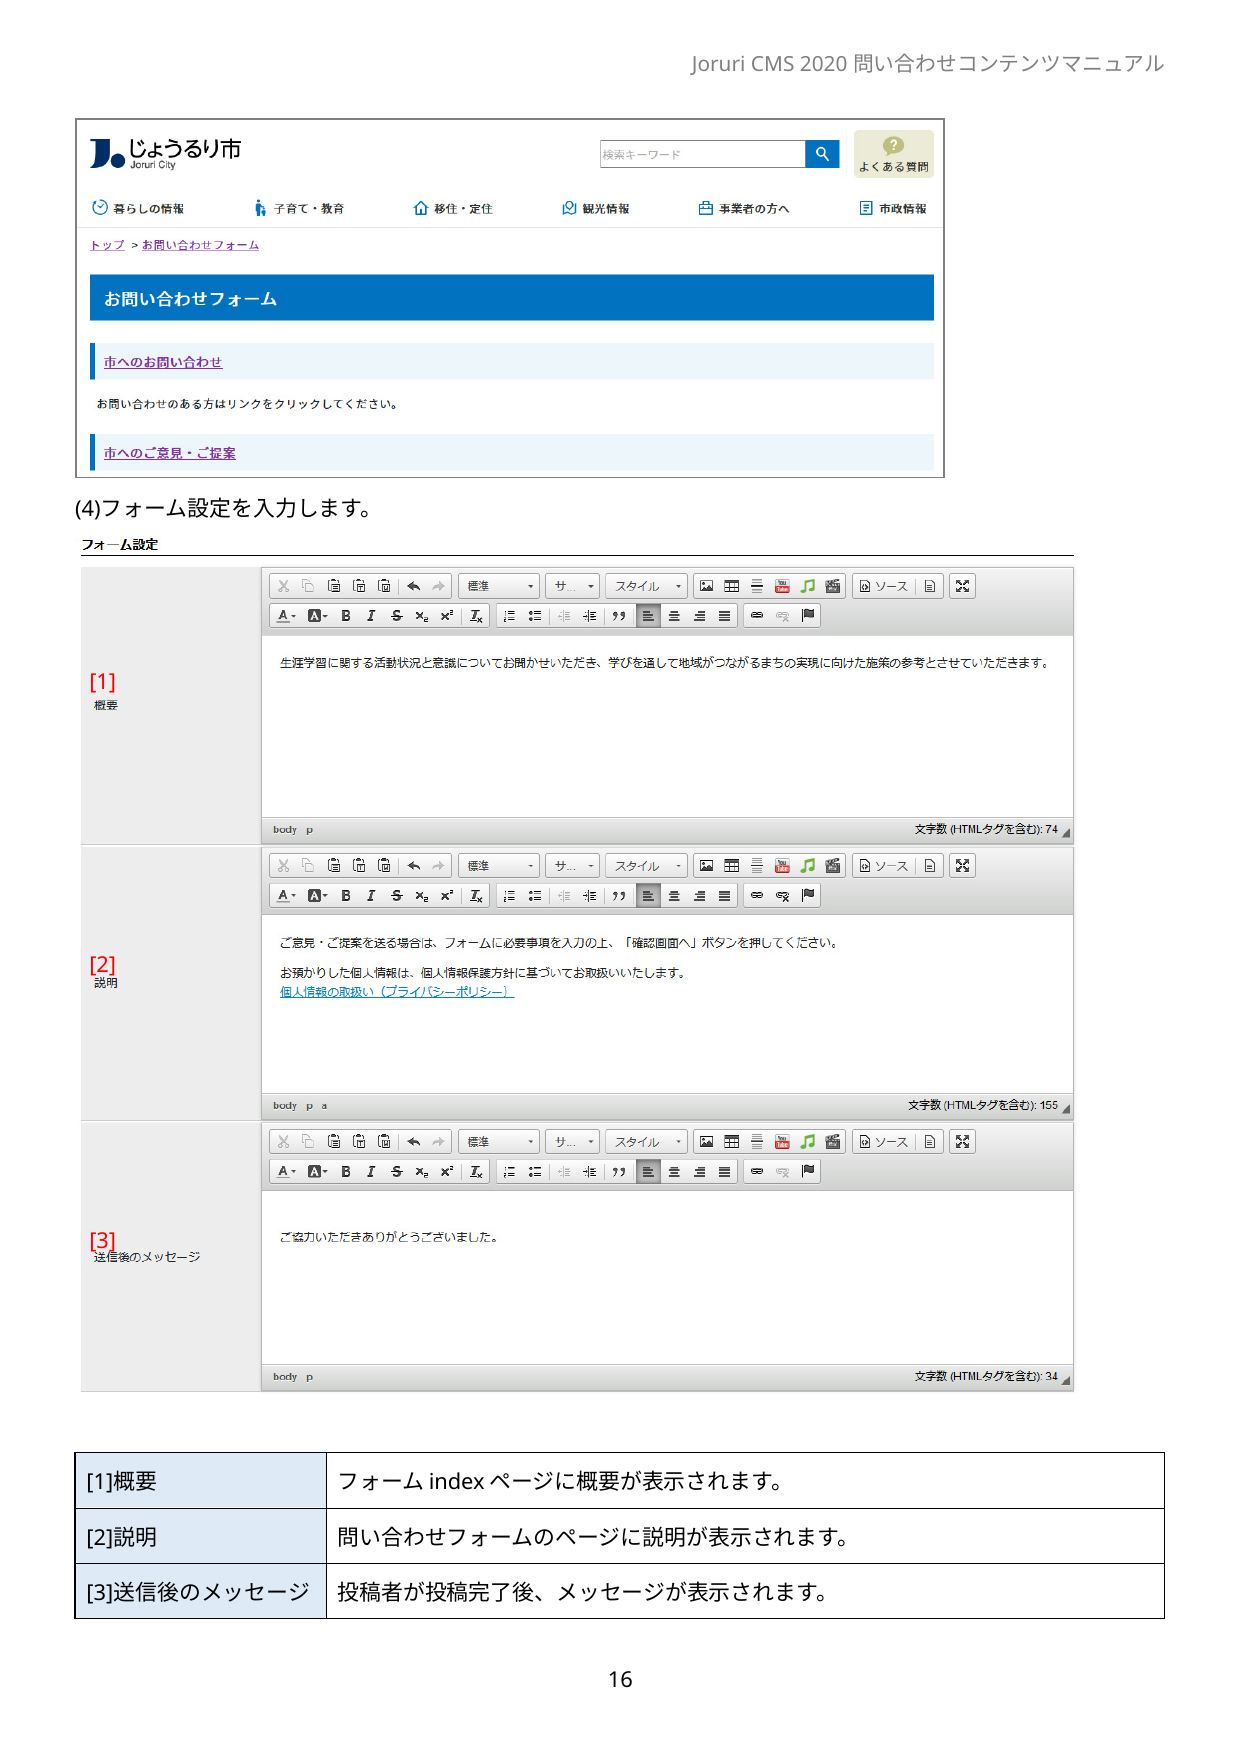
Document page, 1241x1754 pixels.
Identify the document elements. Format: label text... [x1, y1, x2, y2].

table_header フォームindexページに概要が表示されます。 [327, 1453, 1164, 1507]
picture [75, 535, 1082, 1398]
table_cell [3]送信後のメッセージ [76, 1564, 326, 1618]
table_cell [2]説明 [76, 1509, 326, 1563]
table_header [1]概要 [76, 1453, 326, 1507]
picture [77, 120, 943, 477]
table_cell 問い合わせフォームのページに説明が表示されます。 [327, 1509, 1164, 1563]
text (4)フォーム設定を入力します。 [75, 491, 1165, 523]
table_cell 投稿者が投稿完了後、メッセージが表示されます。 [327, 1564, 1164, 1618]
